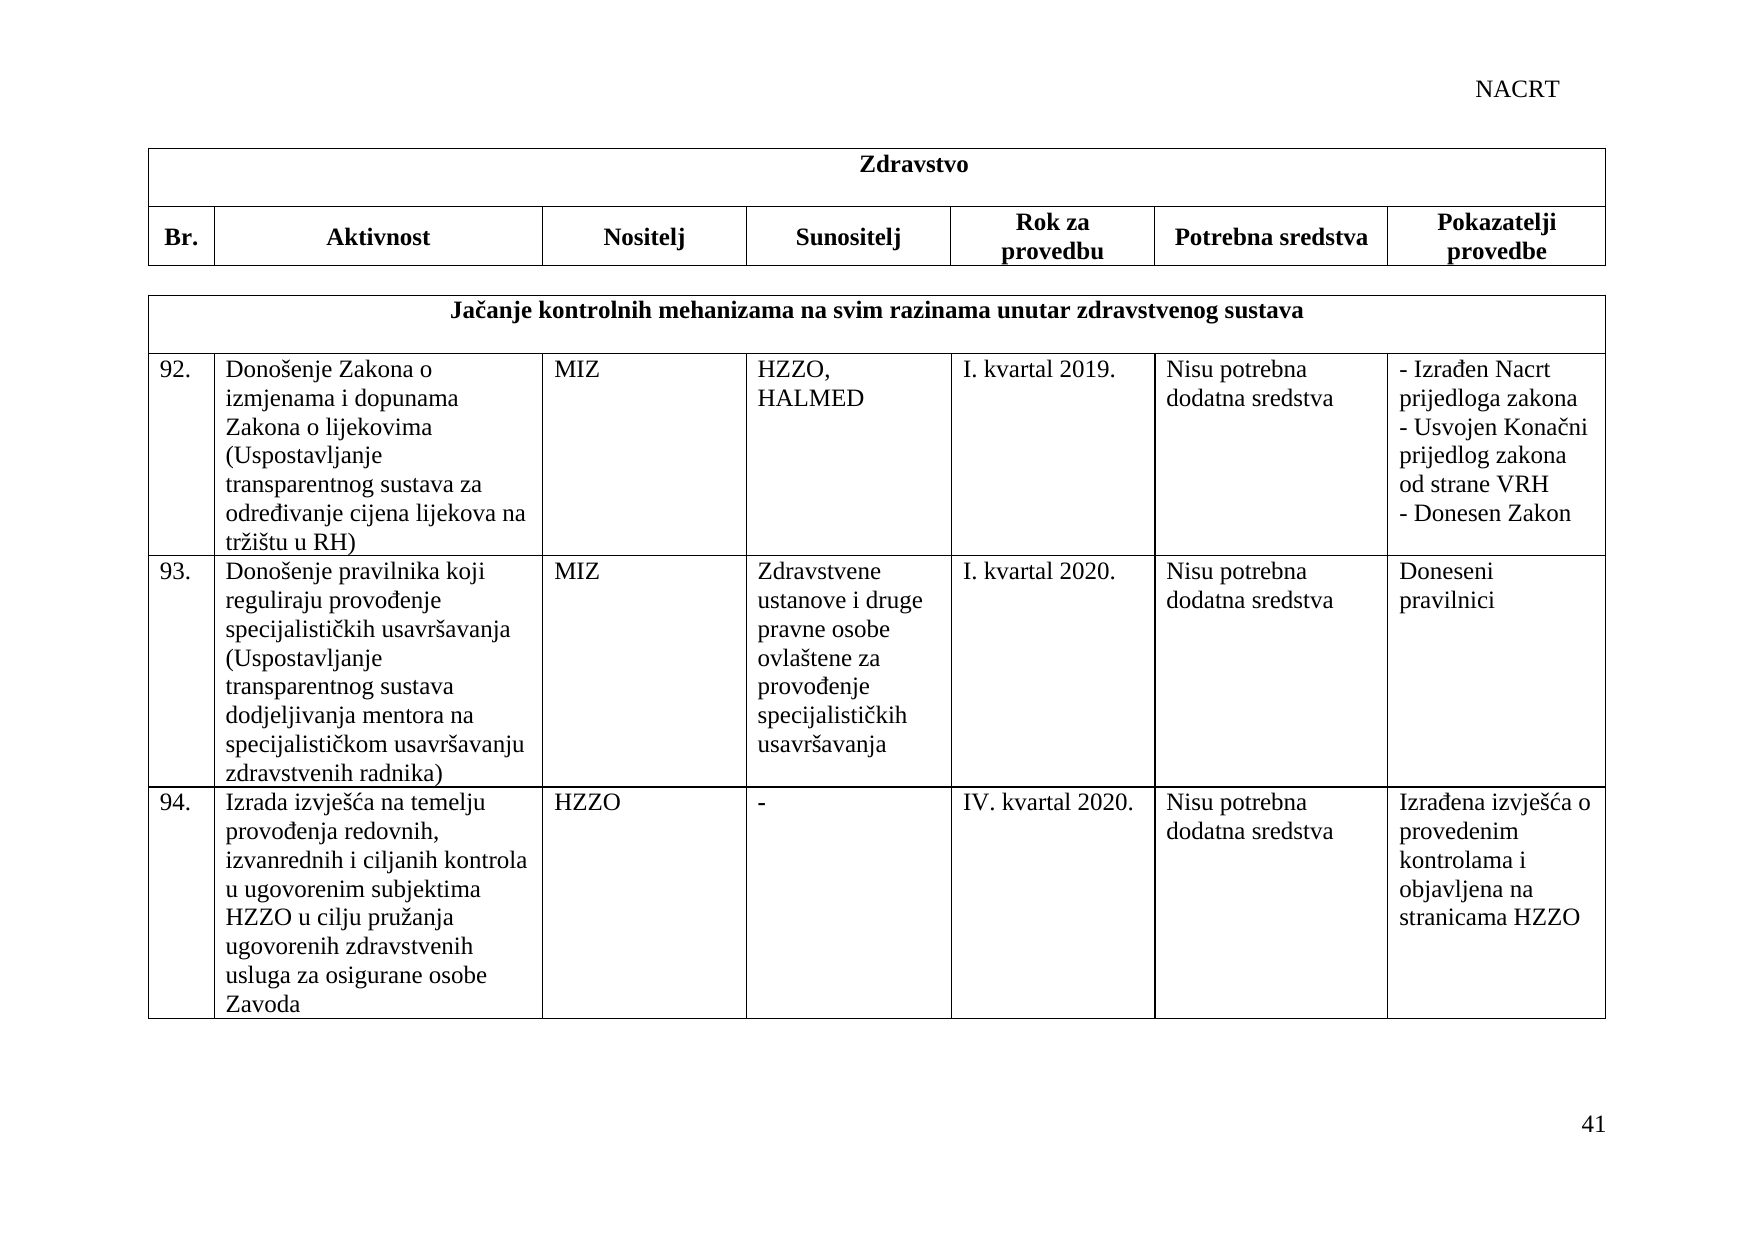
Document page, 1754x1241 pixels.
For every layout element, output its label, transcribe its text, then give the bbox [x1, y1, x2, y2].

table_cell - Izrađen Nacrt prijedloga zakona - Usvojen Konačni prijedlog zakona od strane VRH - Donesen Zakon [1388, 354, 1605, 555]
table_cell Donošenje Zakona o izmjenama i dopunama Zakona o lijekovima (Uspostavljanje transparentnog sustava za određivanje cijena lijekova na tržištu u RH) [215, 354, 542, 555]
table_cell Aktivnost [215, 207, 542, 265]
table_cell Zdravstvene ustanove i druge pravne osobe ovlaštene za provođenje specijalističkih usavršavanja [747, 556, 951, 786]
table_cell I. kvartal 2020. [952, 556, 1154, 786]
table_cell Potrebna sredstva [1155, 207, 1387, 265]
table_cell Izrada izvješća na temelju provođenja redovnih, izvanrednih i ciljanih kontrola u ugovorenim subjektima HZZO u cilju pružanja ugovorenih zdravstvenih usluga za osigurane osobe Zavoda [215, 788, 542, 1017]
table_cell 92. [149, 354, 214, 555]
table_header Zdravstvo [149, 149, 1605, 206]
table_cell Sunositelj [747, 207, 950, 265]
table_cell 93. [149, 556, 214, 786]
table_cell I. kvartal 2019. [952, 354, 1154, 555]
table_cell Nisu potrebna dodatna sredstva [1156, 788, 1387, 1017]
table_cell HZZO [543, 788, 746, 1017]
table_cell Donošenje pravilnika koji reguliraju provođenje specijalističkih usavršavanja (Uspostavljanje transparentnog sustava dodjeljivanja mentora na specijalističkom usavršavanju zdravstvenih radnika) [215, 556, 542, 786]
table_cell Nisu potrebna dodatna sredstva [1156, 556, 1387, 786]
table_header Jačanje kontrolnih mehanizama na svim razinama unutar zdravstvenog sustava [149, 296, 1605, 353]
table_cell Nisu potrebna dodatna sredstva [1156, 354, 1387, 555]
table_cell Doneseni pravilnici [1388, 556, 1605, 786]
table_cell Nositelj [543, 207, 746, 265]
table_cell Br. [149, 207, 214, 265]
table_cell Rok za provedbu [951, 207, 1154, 265]
table_cell 94. [149, 788, 214, 1017]
table_cell IV. kvartal 2020. [952, 788, 1154, 1017]
table_cell HZZO, HALMED [747, 354, 951, 555]
table_cell Pokazatelji provedbe [1388, 207, 1605, 265]
table_cell - [747, 788, 951, 1017]
table_cell Izrađena izvješća o provedenim kontrolama i objavljena na stranicama HZZO [1388, 788, 1605, 1017]
table_cell MIZ [543, 556, 746, 786]
table_cell MIZ [543, 354, 746, 555]
